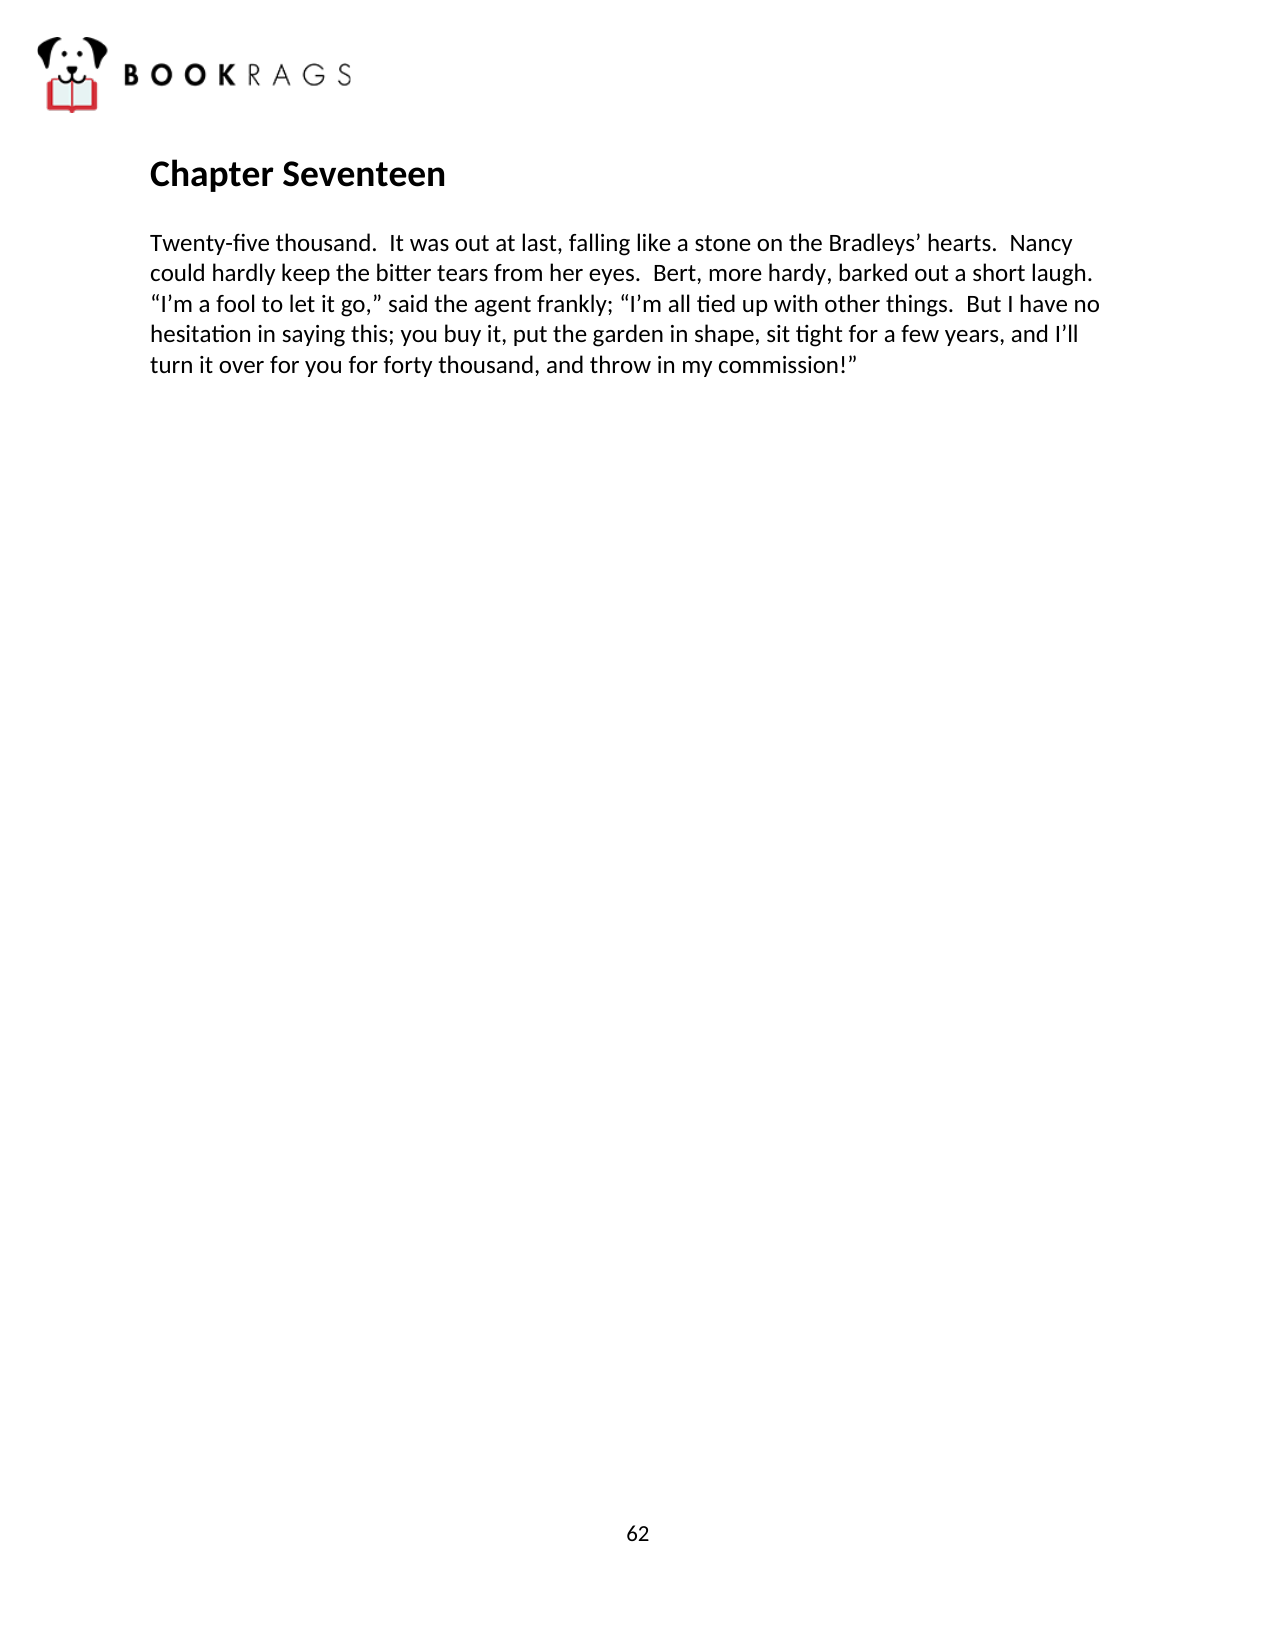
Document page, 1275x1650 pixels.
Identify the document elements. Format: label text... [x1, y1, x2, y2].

text Chapter Seventeen [150, 150, 1125, 196]
picture [37, 37, 351, 113]
text Twenty-five thousand. It was out at last, falling like a stone on the Bradleys’ hearts. Nancy could hardly keep the bitter tears from her eyes. Bert, more hardy, barked out a short laugh. “I’m a fool to let it go,” said the agent frankly; “I’m all tied up with other things. But I have no hesitation in saying this; you buy it, put the garden in shape, sit tight for a few years, and I’ll turn it over for you for forty thousand, and throw in my commission!” [150, 227, 1125, 379]
